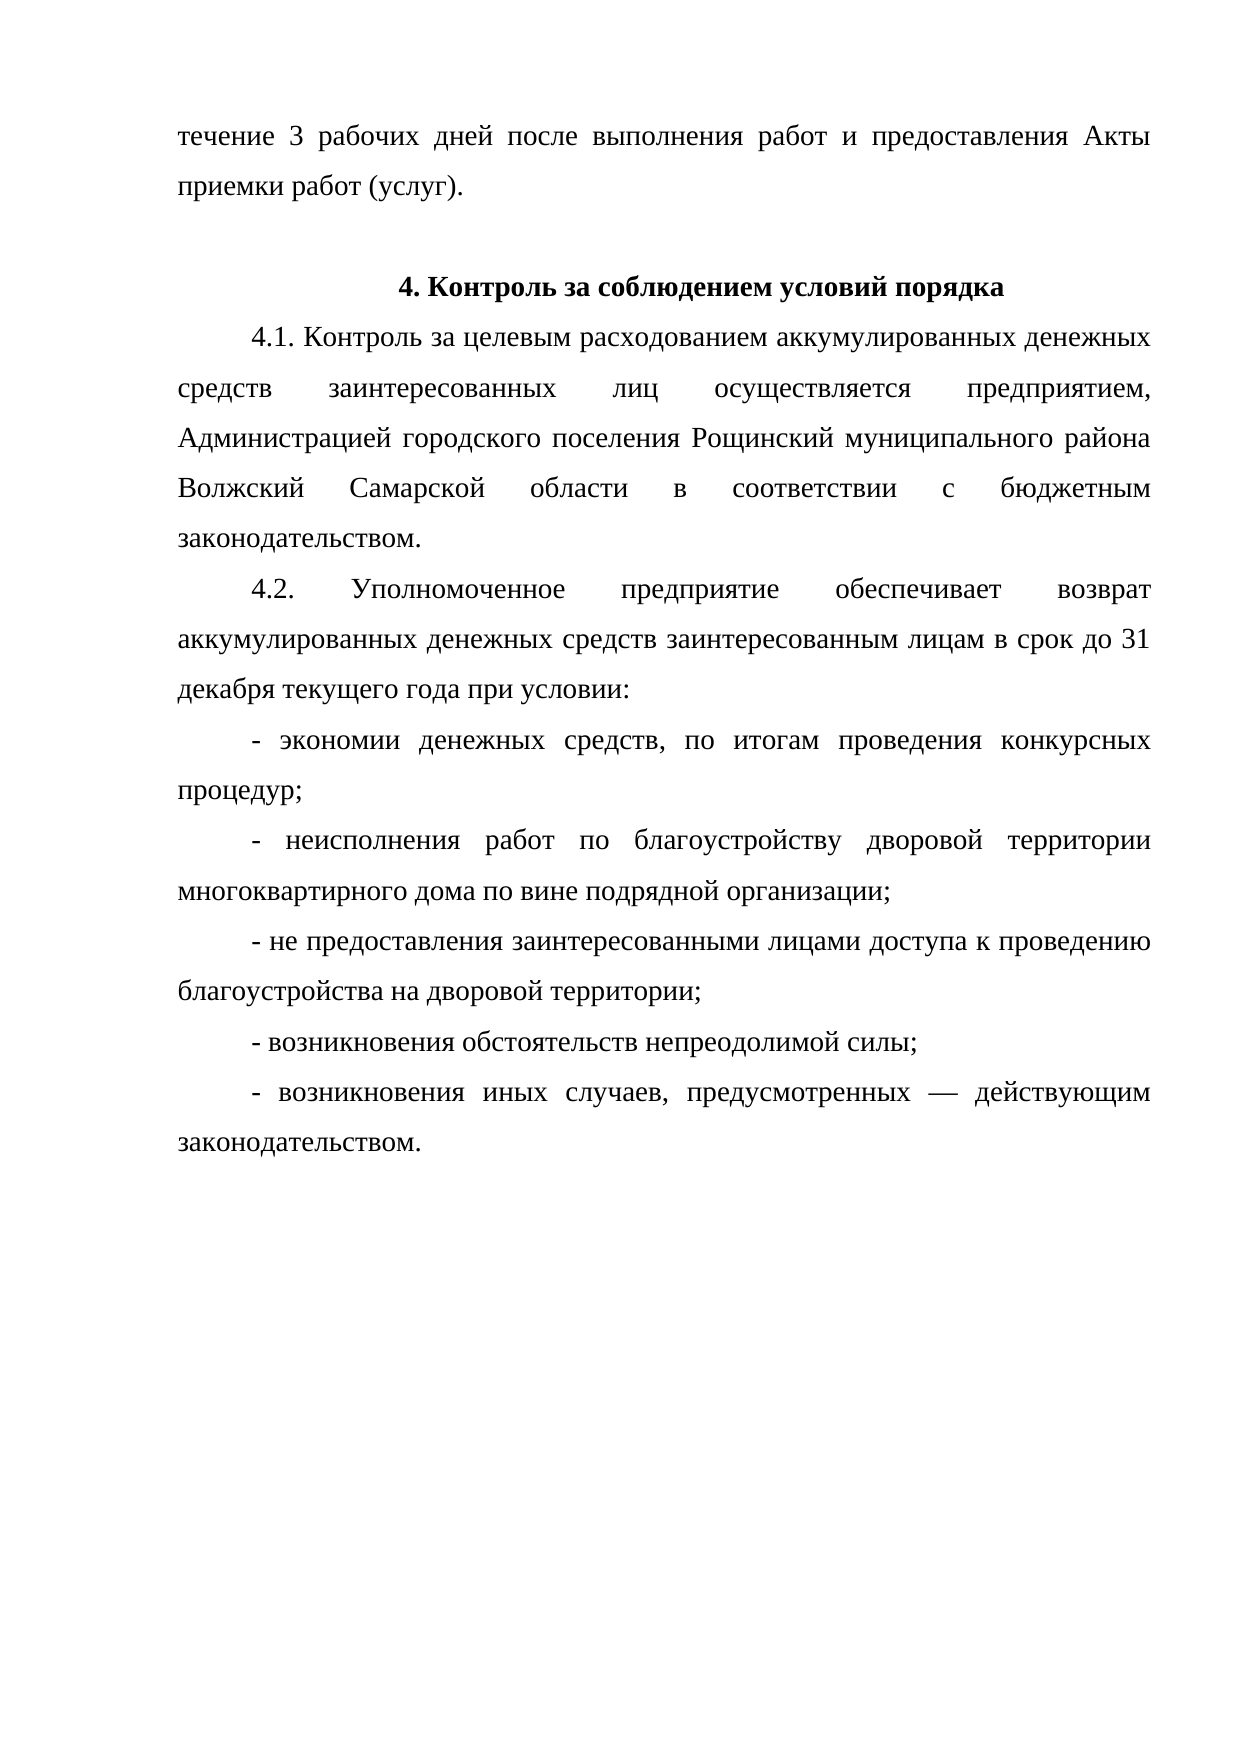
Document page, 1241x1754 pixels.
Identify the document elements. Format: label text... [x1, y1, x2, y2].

text - не предоставления заинтересованными лицами доступа к проведению благоустройства на дворовой территории; [177, 923, 1152, 1007]
text 4. Контроль за соблюдением условий порядка [177, 269, 1152, 303]
text - неисполнения работ по благоустройству дворовой территории многоквартирного дома по вине подрядной организации; [177, 822, 1152, 906]
text 4.2. Уполномоченное предприятие обеспечивает возврат аккумулированных денежных средств заинтересованным лицам в срок до 31 декабря текущего года при условии: [177, 571, 1152, 705]
text - возникновения иных случаев, предусмотренных — действующим законодательством. [177, 1074, 1152, 1158]
text - экономии денежных средств, по итогам проведения конкурсных процедур; [177, 722, 1152, 806]
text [177, 118, 1152, 202]
text 4.1. Контроль за целевым расходованием аккумулированных денежных средств заинтересованных лиц осуществляется предприятием, Администрацией городского поселения Рощинский муниципального района Волжский Самарской области в соответствии с бюджетным законодательством. [177, 319, 1152, 554]
text - возникновения обстоятельств непреодолимой силы; [177, 1024, 1152, 1057]
